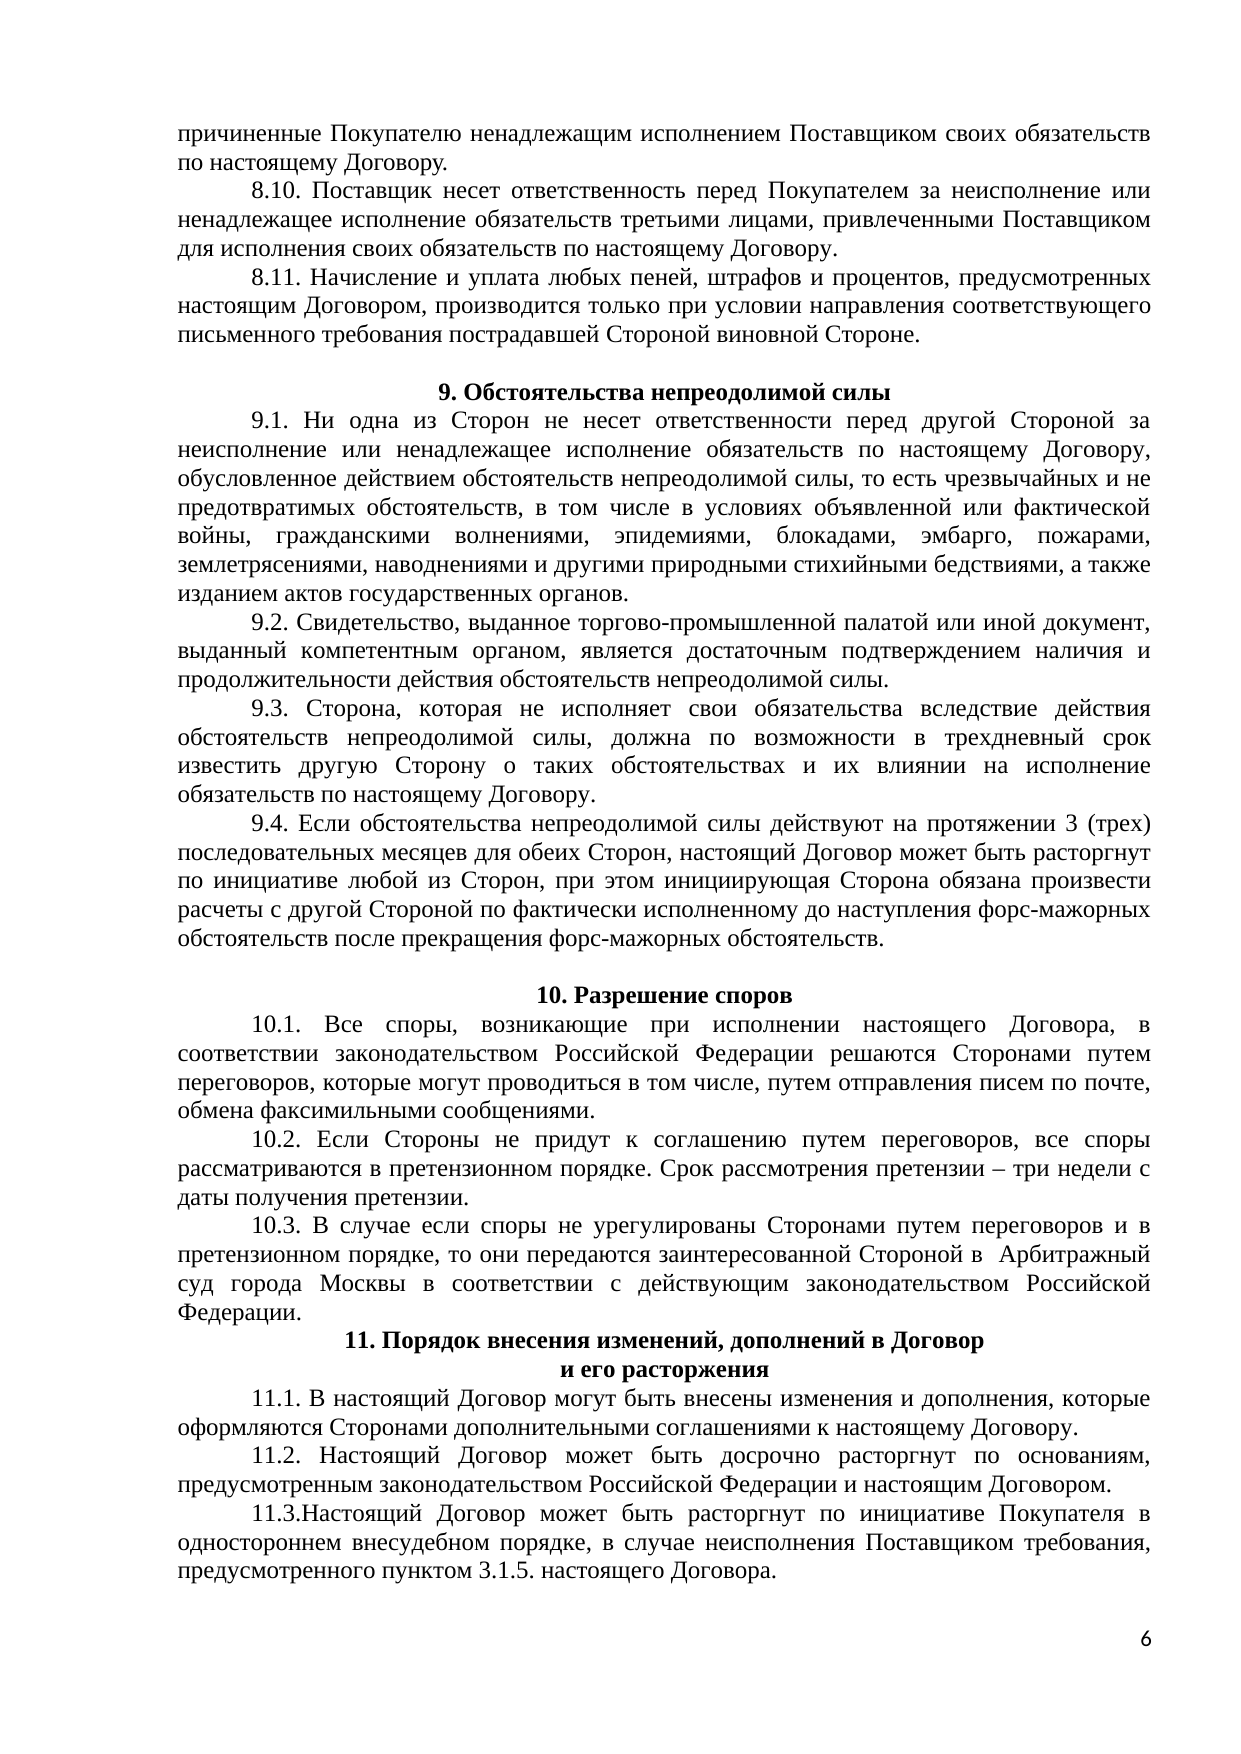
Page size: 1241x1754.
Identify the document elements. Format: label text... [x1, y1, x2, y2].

text 11.3.Настоящий Договор может быть расторгнут по инициативе Покупателя в одностороннем внесудебном порядке, в случае неисполнения Поставщиком требования, предусмотренного пунктом 3.1.5. настоящего Договора. [177, 1498, 1152, 1584]
text 9. Обстоятельства непреодолимой силы [177, 377, 1152, 406]
text 9.2. Свидетельство, выданное торгово-промышленной палатой или иной документ, выданный компетентным органом, является достаточным подтверждением наличия и продолжительности действия обстоятельств непреодолимой силы. [177, 607, 1152, 693]
text 10. Разрешение споров [177, 981, 1152, 1009]
text 8.11. Начисление и уплата любых пеней, штрафов и процентов, предусмотренных настоящим Договором, производится только при условии направления соответствующего письменного требования пострадавшей Стороной виновной Стороне. [177, 262, 1152, 348]
text 8.10. Поставщик несет ответственность перед Покупателем за неисполнение или ненадлежащее исполнение обязательств третьими лицами, привлеченными Поставщиком для исполнения своих обязательств по настоящему Договору. [177, 176, 1152, 262]
text 11.2. Настоящий Договор может быть досрочно расторгнут по основаниям, предусмотренным законодательством Российской Федерации и настоящим Договором. [177, 1441, 1152, 1498]
text 10.1. Все споры, возникающие при исполнении настоящего Договора, в соответствии законодательством Российской Федерации решаются Сторонами путем переговоров, которые могут проводиться в том числе, путем отправления писем по почте, обмена факсимильными сообщениями. [177, 1009, 1152, 1124]
text 11. Порядок внесения изменений, дополнений в Договор [177, 1326, 1152, 1354]
text и его расторжения [177, 1354, 1152, 1383]
text 9.1. Ни одна из Сторон не несет ответственности перед другой Стороной за неисполнение или ненадлежащее исполнение обязательств по настоящему Договору, обусловленное действием обстоятельств непреодолимой силы, то есть чрезвычайных и не предотвратимых обстоятельств, в том числе в условиях объявленной или фактической войны, гражданскими волнениями, эпидемиями, блокадами, эмбарго, пожарами, землетрясениями, наводнениями и другими природными стихийными бедствиями, а также изданием актов государственных органов. [177, 406, 1152, 607]
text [177, 118, 1152, 176]
text 10.3. В случае если споры не урегулированы Сторонами путем переговоров и в претензионном порядке, то они передаются заинтересованной Стороной в Арбитражный суд города Москвы в соответствии с действующим законодательством Российской Федерации. [177, 1211, 1152, 1326]
text 9.3. Сторона, которая не исполняет свои обязательства вследствие действия обстоятельств непреодолимой силы, должна по возможности в трехдневный срок известить другую Сторону о таких обстоятельствах и их влиянии на исполнение обязательств по настоящему Договору. [177, 693, 1152, 808]
text 11.1. В настоящий Договор могут быть внесены изменения и дополнения, которые оформляются Сторонами дополнительными соглашениями к настоящему Договору. [177, 1383, 1152, 1441]
text 10.2. Если Стороны не придут к соглашению путем переговоров, все споры рассматриваются в претензионном порядке. Срок рассмотрения претензии – три недели с даты получения претензии. [177, 1124, 1152, 1211]
text 9.4. Если обстоятельства непреодолимой силы действуют на протяжении 3 (трех) последовательных месяцев для обеих Сторон, настоящий Договор может быть расторгнут по инициативе любой из Сторон, при этом инициирующая Сторона обязана произвести расчеты с другой Стороной по фактически исполненному до наступления форс-мажорных обстоятельств после прекращения форс-мажорных обстоятельств. [177, 808, 1152, 952]
